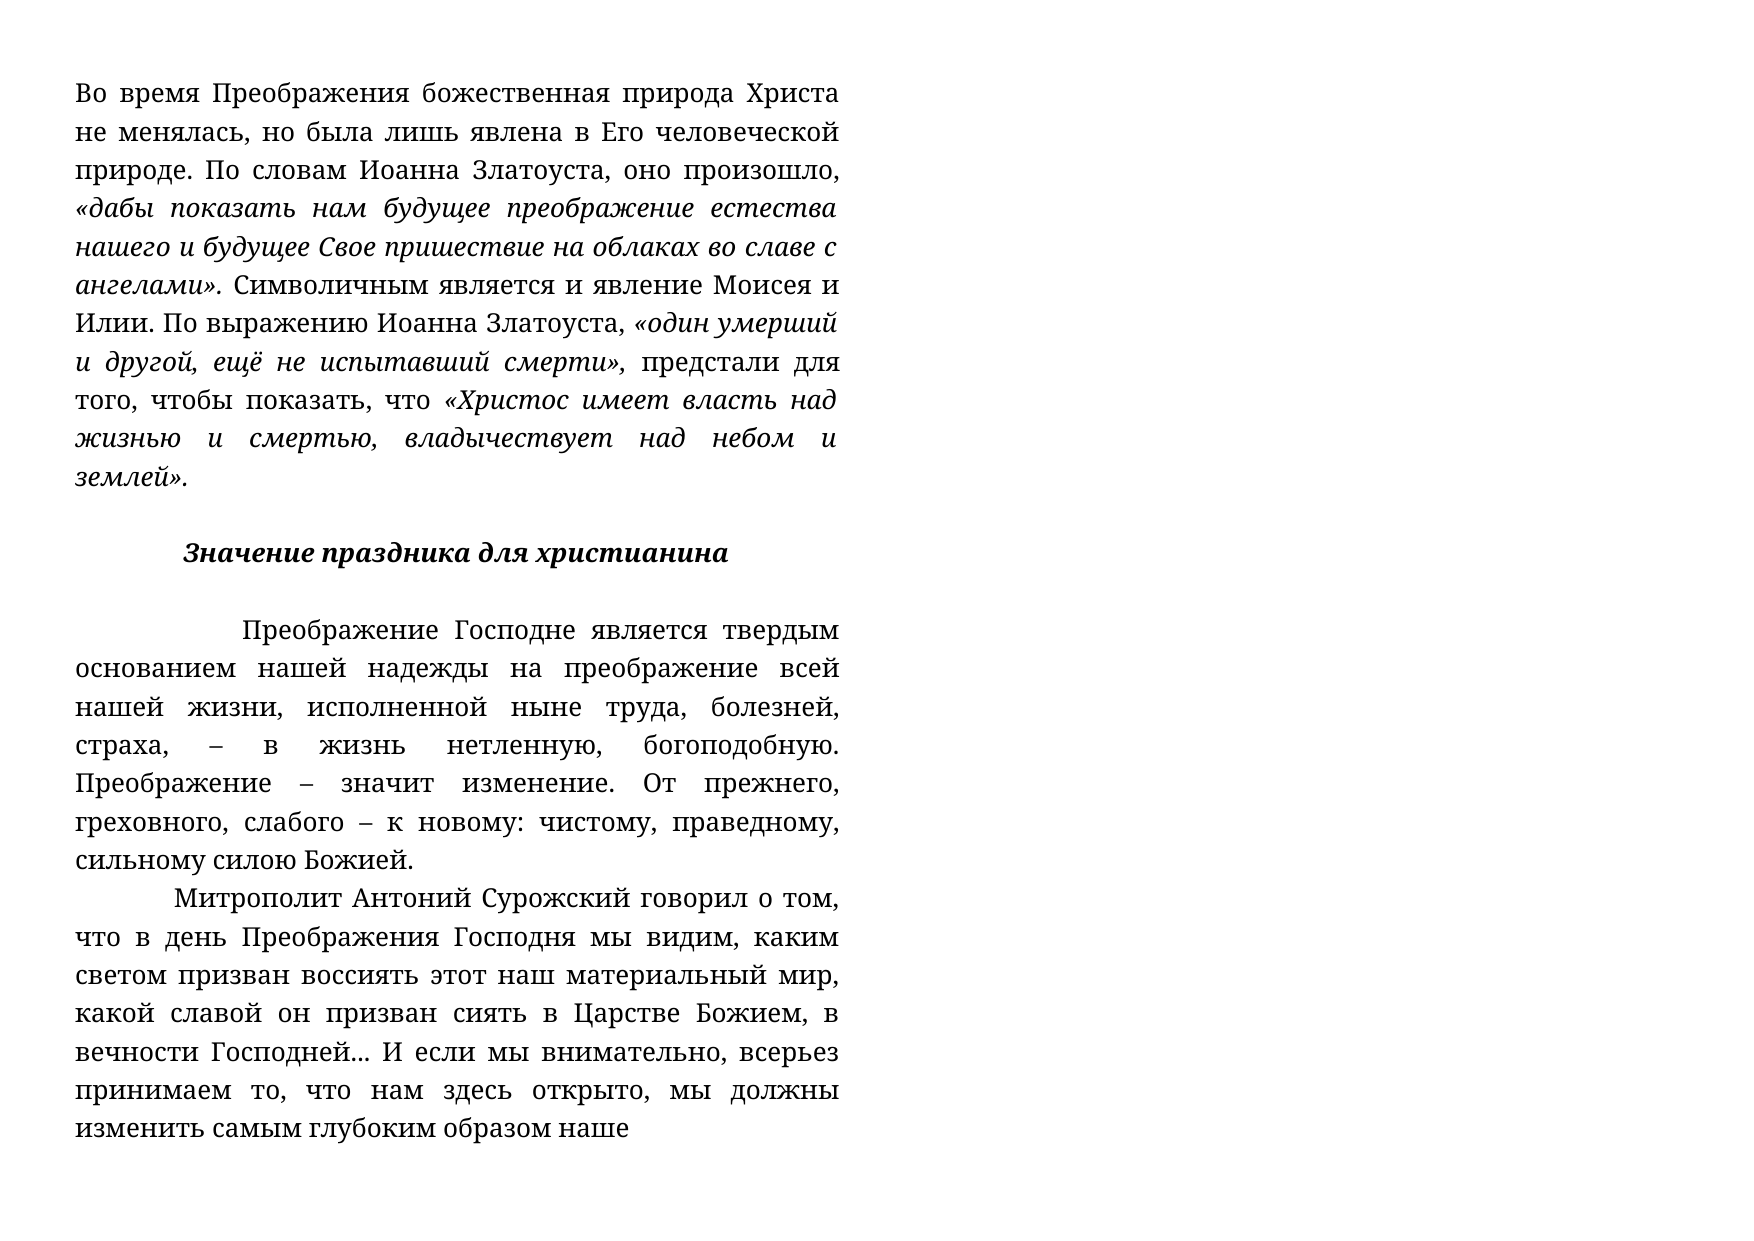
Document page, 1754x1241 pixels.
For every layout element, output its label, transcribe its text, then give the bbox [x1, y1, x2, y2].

text Преображение Господне является твердым основанием нашей надежды на преображение всей нашей жизни, исполненной ныне труда, болезней, страха, – в жизнь нетленную, богоподобную. Преображение – значит изменение. От прежнего, греховного, слабого – к новому: чистому, праведному, сильному силою Божией. [75, 612, 840, 877]
text Значение праздника для христианина [75, 535, 840, 571]
text Митрополит Антоний Сурожский говорил о том, что в день Преображения Господня мы видим, каким светом призван воссиять этот наш материальный мир, какой славой он призван сиять в Царстве Божием, в вечности Господней... И если мы внимательно, всерьез принимаем то, что нам здесь открыто, мы должны изменить самым глубоким образом наше [75, 880, 840, 1146]
